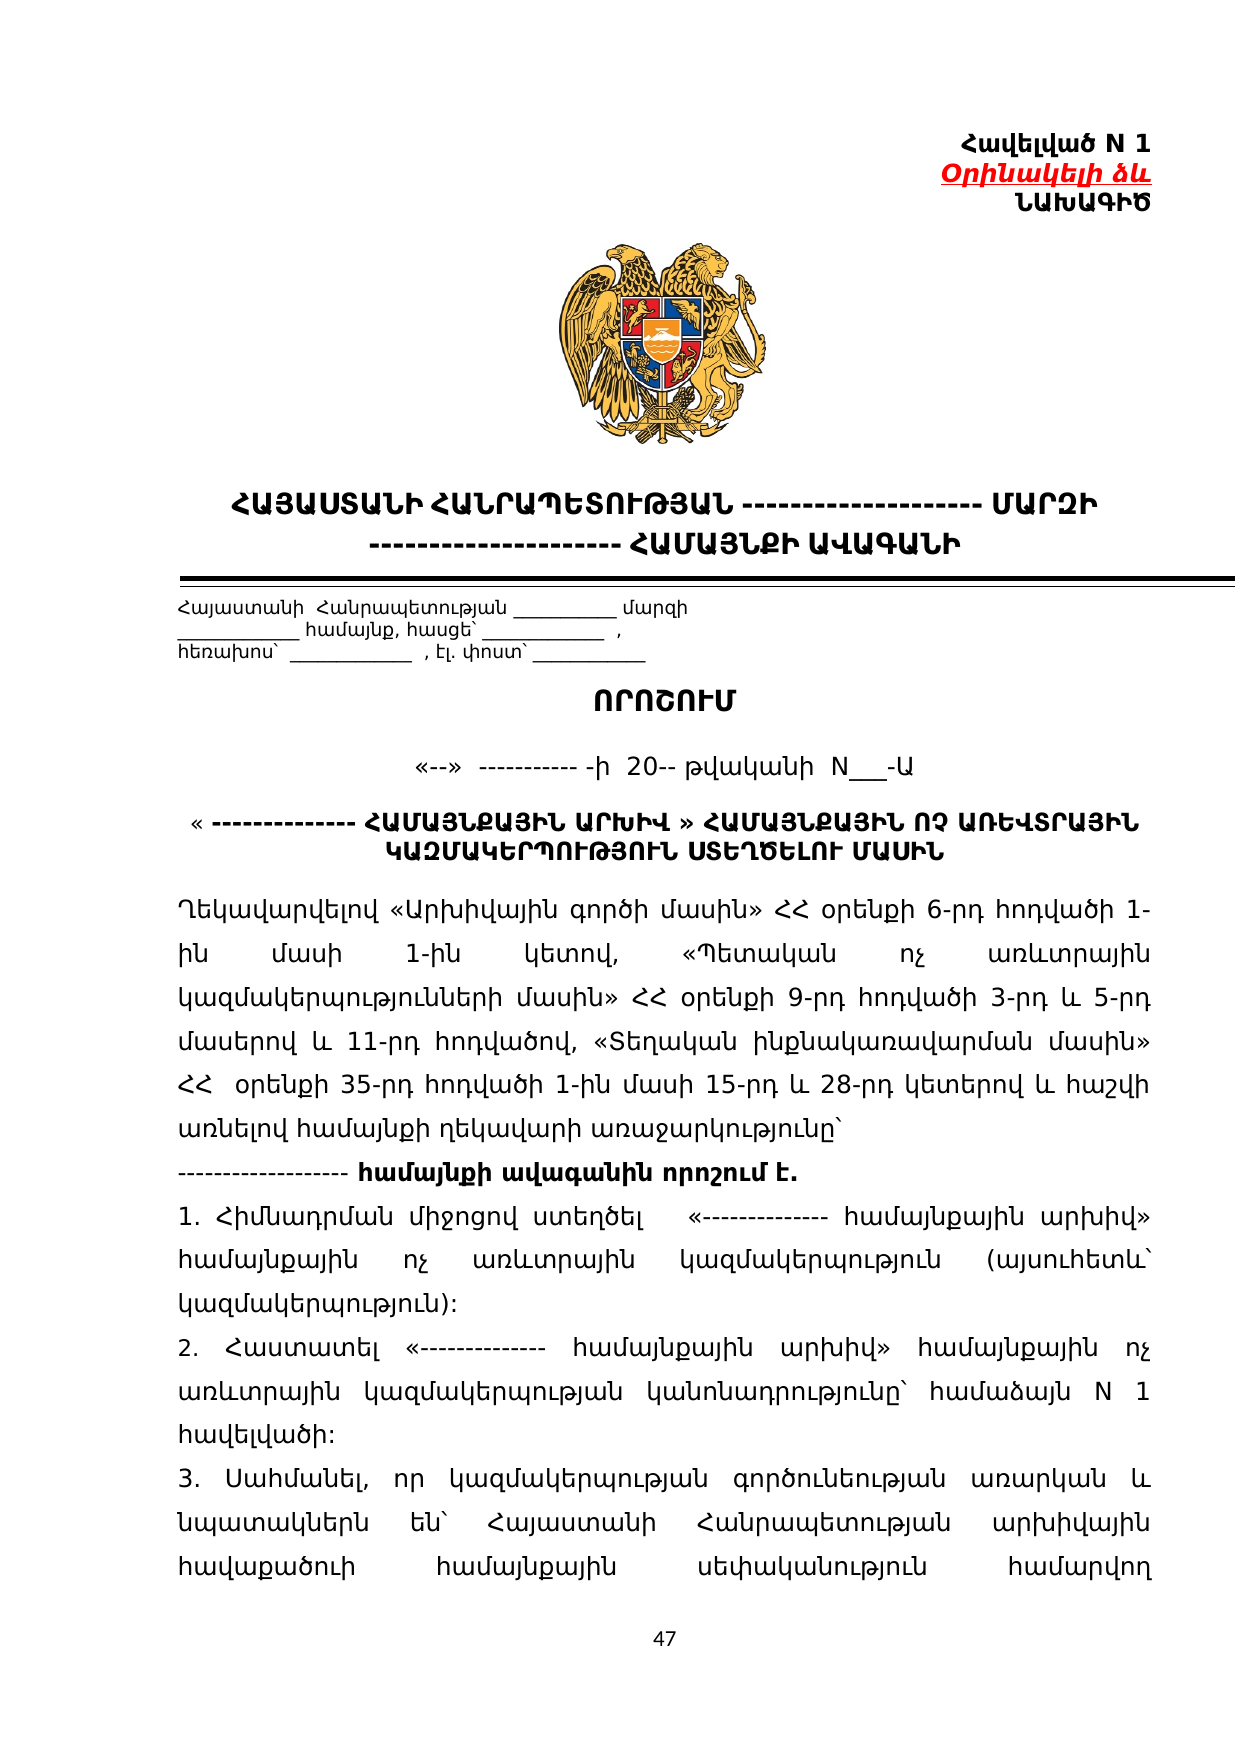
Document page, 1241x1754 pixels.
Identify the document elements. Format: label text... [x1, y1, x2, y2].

text Օրինակելի ձև [177, 159, 1152, 188]
text 2. Հաստատել «-------------- համայնքային արխիվ» համայնքային ոչ առևտրային կազմակերպության կանոնադրությունը՝ համաձայն N 1 հավելվածի: [177, 1333, 1152, 1450]
text Հավելված N 1 [177, 130, 1152, 159]
text ՀԱՅԱՍՏԱՆԻ ՀԱՆՐԱՊԵՏՈՒԹՅԱՆ -------------------- ՄԱՐԶԻ [177, 483, 1152, 523]
text 1. Հիմնադրման միջոցով ստեղծել «-------------- համայնքային արխիվ» համայնքային ոչ առևտրային կազմակերպություն (այսուհետև՝ կազմակերպություն): [177, 1202, 1152, 1319]
picture [531, 243, 798, 444]
text _____________ համայնք, հասցե՝ _____________ , [177, 619, 1152, 641]
text ՈՐՈՇՈՒՄ [177, 684, 1152, 718]
text ------------------- համայնքի ավագանին որոշում է. [177, 1158, 1152, 1187]
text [177, 1464, 1152, 1581]
text « -------------- ՀԱՄԱՅՆՔԱՅԻՆ ԱՐԽԻՎ » ՀԱՄԱՅՆՔԱՅԻՆ ՈՉ ԱՌԵՎՏՐԱՅԻՆ ԿԱԶՄԱԿԵՐՊՈՒԹՅՈՒՆ ՍՏԵՂԾԵԼՈՒ ՄԱՍԻՆ [177, 808, 1152, 867]
text --------------------- ՀԱՄԱՅՆՔԻ ԱՎԱԳԱՆԻ [177, 523, 1152, 563]
text Ղեկավարվելով «Արխիվային գործի մասին» ՀՀ օրենքի 6-րդ հոդվածի 1-ին մասի 1-ին կետով, «Պետական ոչ առևտրային կազմակերպությունների մասին» ՀՀ օրենքի 9-րդ հոդվածի 3-րդ և 5-րդ մասերով և 11-րդ հոդվածով, «Տեղական ինքնակառավարման մասին» ՀՀ օրենքի 35-րդ հոդվածի 1-ին մասի 15-րդ և 28-րդ կետերով և հաշվի առնելով համայնքի ղեկավարի առաջարկությունը՝ [177, 896, 1152, 1144]
text «--» ----------- -ի 20-- թվականի N___-Ա [177, 752, 1152, 782]
text Հայաստանի Հանրապետության ___________ մարզի [177, 597, 1152, 619]
text հեռախոս՝ _____________ , էլ. փոստ՝ ____________ [177, 641, 1152, 663]
text ՆԱԽԱԳԻԾ [177, 188, 1152, 217]
